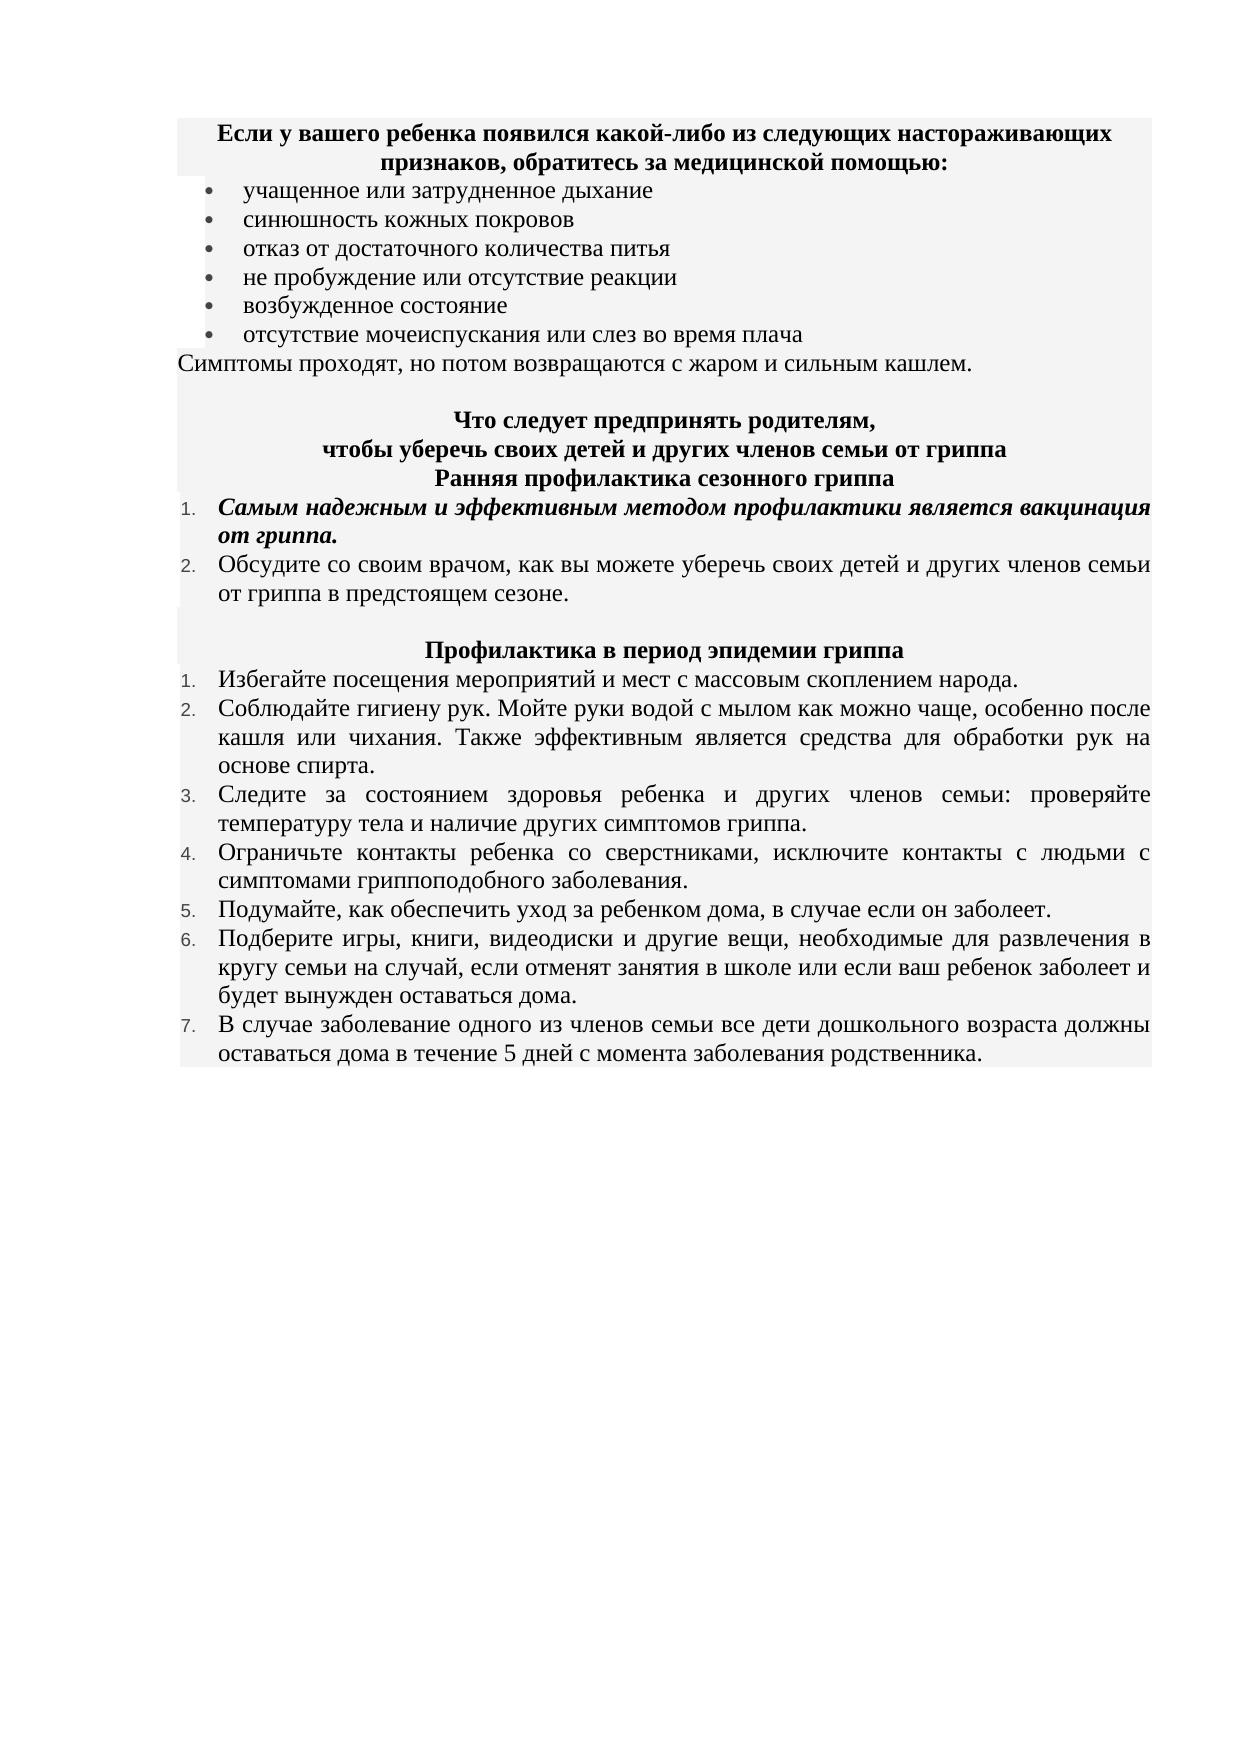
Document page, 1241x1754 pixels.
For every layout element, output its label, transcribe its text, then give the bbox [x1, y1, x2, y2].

text Профилактика в период эпидемии гриппа [177, 636, 1152, 664]
text Что следует предпринять родителям, [177, 406, 1152, 434]
text Симптомы проходят, но потом возвращаются с жаром и сильным кашлем. [177, 348, 1152, 377]
list В случае заболевание одного из членов семьи все дети дошкольного возраста должны оставаться дома в течение 5 дней с момента заболевания родственника. [180, 1009, 1152, 1067]
list Избегайте посещения мероприятий и мест с массовым скоплением народа. [180, 664, 1152, 693]
text чтобы уберечь своих детей и других членов семьи от гриппа [177, 434, 1152, 463]
list Соблюдайте гигиену рук. Мойте руки водой с мылом как можно чаще, особенно после кашля или чихания. Также эффективным является средства для обработки рук на основе спирта. [180, 693, 1152, 779]
list Подумайте, как обеспечить уход за ребенком дома, в случае если он заболеет. [180, 894, 1152, 923]
list не пробуждение или отсутствие реакции [205, 262, 1152, 291]
list учащенное или затрудненное дыхание [205, 176, 1152, 204]
list отсутствие мочеиспускания или слез во время плача [205, 319, 1152, 348]
list Подберите игры, книги, видеодиски и другие вещи, необходимые для развлечения в кругу семьи на случай, если отменят занятия в школе или если ваш ребенок заболеет и будет вынужден оставаться дома. [180, 923, 1152, 1009]
list Следите за состоянием здоровья ребенка и других членов семьи: проверяйте температуру тела и наличие других симптомов гриппа. [180, 779, 1152, 837]
text Ранняя профилактика сезонного гриппа [177, 463, 1152, 492]
list Ограничьте контакты ребенка со сверстниками, исключите контакты с людьми с симптомами гриппоподобного заболевания. [180, 837, 1152, 894]
list отказ от достаточного количества питья [205, 233, 1152, 262]
list Обсудите со своим врачом, как вы можете уберечь своих детей и других членов семьи от гриппа в предстоящем сезоне. [180, 549, 1152, 607]
list синюшность кожных покровов [205, 204, 1152, 233]
list Самым надежным и эффективным методом профилактики является вакцинация от гриппа. [180, 492, 1152, 549]
text Если у вашего ребенка появился какой-либо из следующих настораживающих признаков, обратитесь за медицинской помощью: [177, 118, 1152, 176]
list возбужденное состояние [205, 291, 1152, 319]
